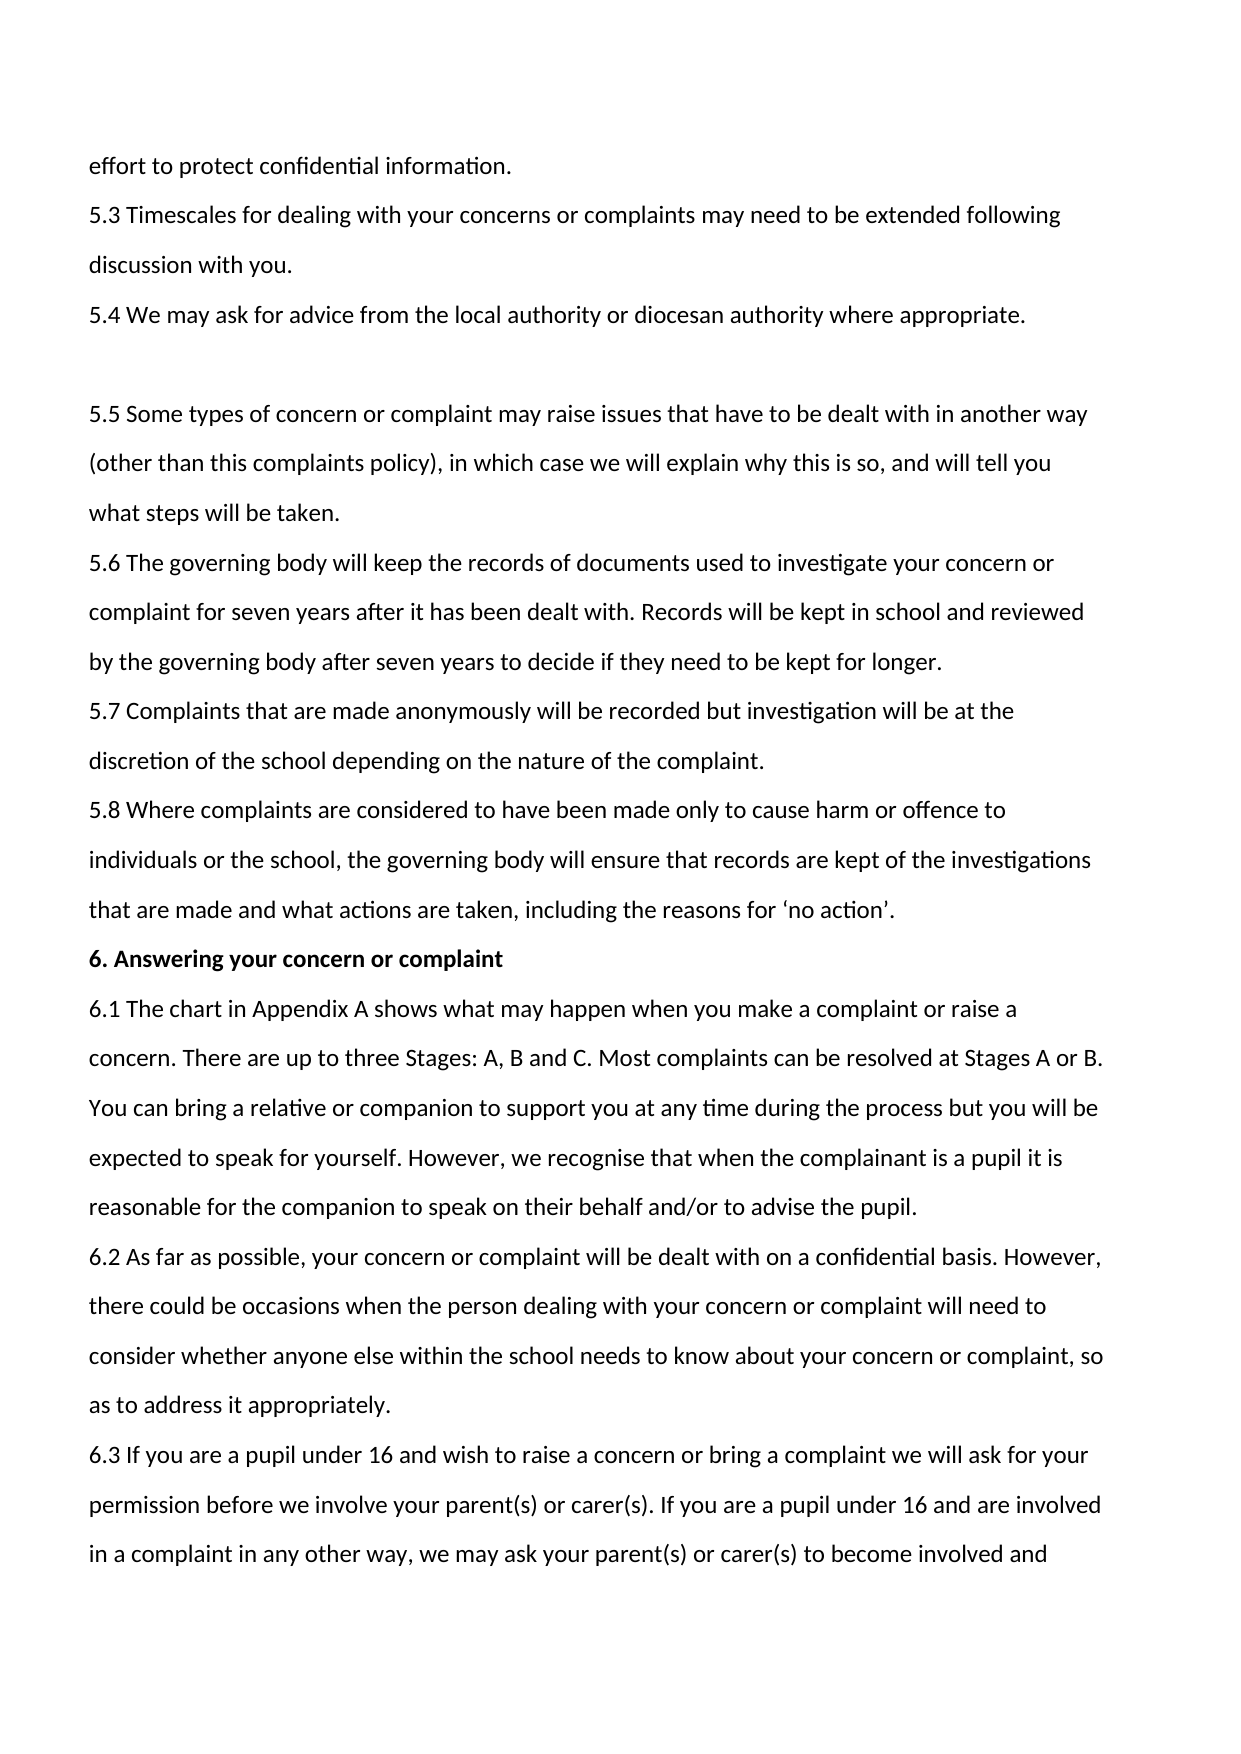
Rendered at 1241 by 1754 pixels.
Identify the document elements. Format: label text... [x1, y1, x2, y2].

text consider whether anyone else within the school needs to know about your concern or complaint, so [89, 1340, 1196, 1371]
text 5.7 Complaints that are made anonymously will be recorded but investigation will be at the [89, 695, 1196, 726]
text 5.5 Some types of concern or complaint may raise issues that have to be dealt with in another way [89, 398, 1196, 428]
text 5.4 We may ask for advice from the local authority or diocesan authority where appropriate. [89, 299, 1196, 329]
text by the governing body after seven years to decide if they need to be kept for longer. [89, 646, 1196, 676]
text concern. There are up to three Stages: A, B and C. Most complaints can be resolved at Stages A or B. [89, 1042, 1196, 1073]
text (other than this complaints policy), in which case we will explain why this is so, and will tell you [89, 447, 1196, 478]
text 6. Answering your concern or complaint [89, 943, 1196, 974]
text effort to protect confidential information. [89, 150, 1196, 181]
text 6.1 The chart in Appendix A shows what may happen when you make a complaint or raise a [89, 993, 1196, 1023]
text discretion of the school depending on the nature of the complaint. [89, 745, 1196, 776]
text that are made and what actions are taken, including the reasons for ‘no action’. [89, 894, 1196, 924]
text what steps will be taken. [89, 497, 1196, 528]
text 5.6 The governing body will keep the records of documents used to investigate your concern or [89, 547, 1196, 577]
text individuals or the school, the governing body will ensure that records are kept of the investigations [89, 844, 1196, 875]
text 6.2 As far as possible, your concern or complaint will be dealt with on a confidential basis. However, [89, 1241, 1196, 1271]
text 5.3 Timescales for dealing with your concerns or complaints may need to be extended following [89, 199, 1196, 230]
text permission before we involve your parent(s) or carer(s). If you are a pupil under 16 and are involved [89, 1489, 1196, 1519]
text in a complaint in any other way, we may ask your parent(s) or carer(s) to become involved and [89, 1538, 1196, 1569]
text reasonable for the companion to speak on their behalf and/or to advise the pupil. [89, 1191, 1196, 1222]
text discussion with you. [89, 249, 1196, 280]
text there could be occasions when the person dealing with your concern or complaint will need to [89, 1290, 1196, 1321]
text expected to speak for yourself. However, we recognise that when the complainant is a pupil it is [89, 1142, 1196, 1172]
text 5.8 Where complaints are considered to have been made only to cause harm or offence to [89, 794, 1196, 825]
text 6.3 If you are a pupil under 16 and wish to raise a concern or bring a complaint we will ask for your [89, 1439, 1196, 1470]
text complaint for seven years after it has been dealt with. Records will be kept in school and reviewed [89, 596, 1196, 627]
text as to address it appropriately. [89, 1389, 1196, 1420]
text You can bring a relative or companion to support you at any time during the process but you will be [89, 1092, 1196, 1123]
